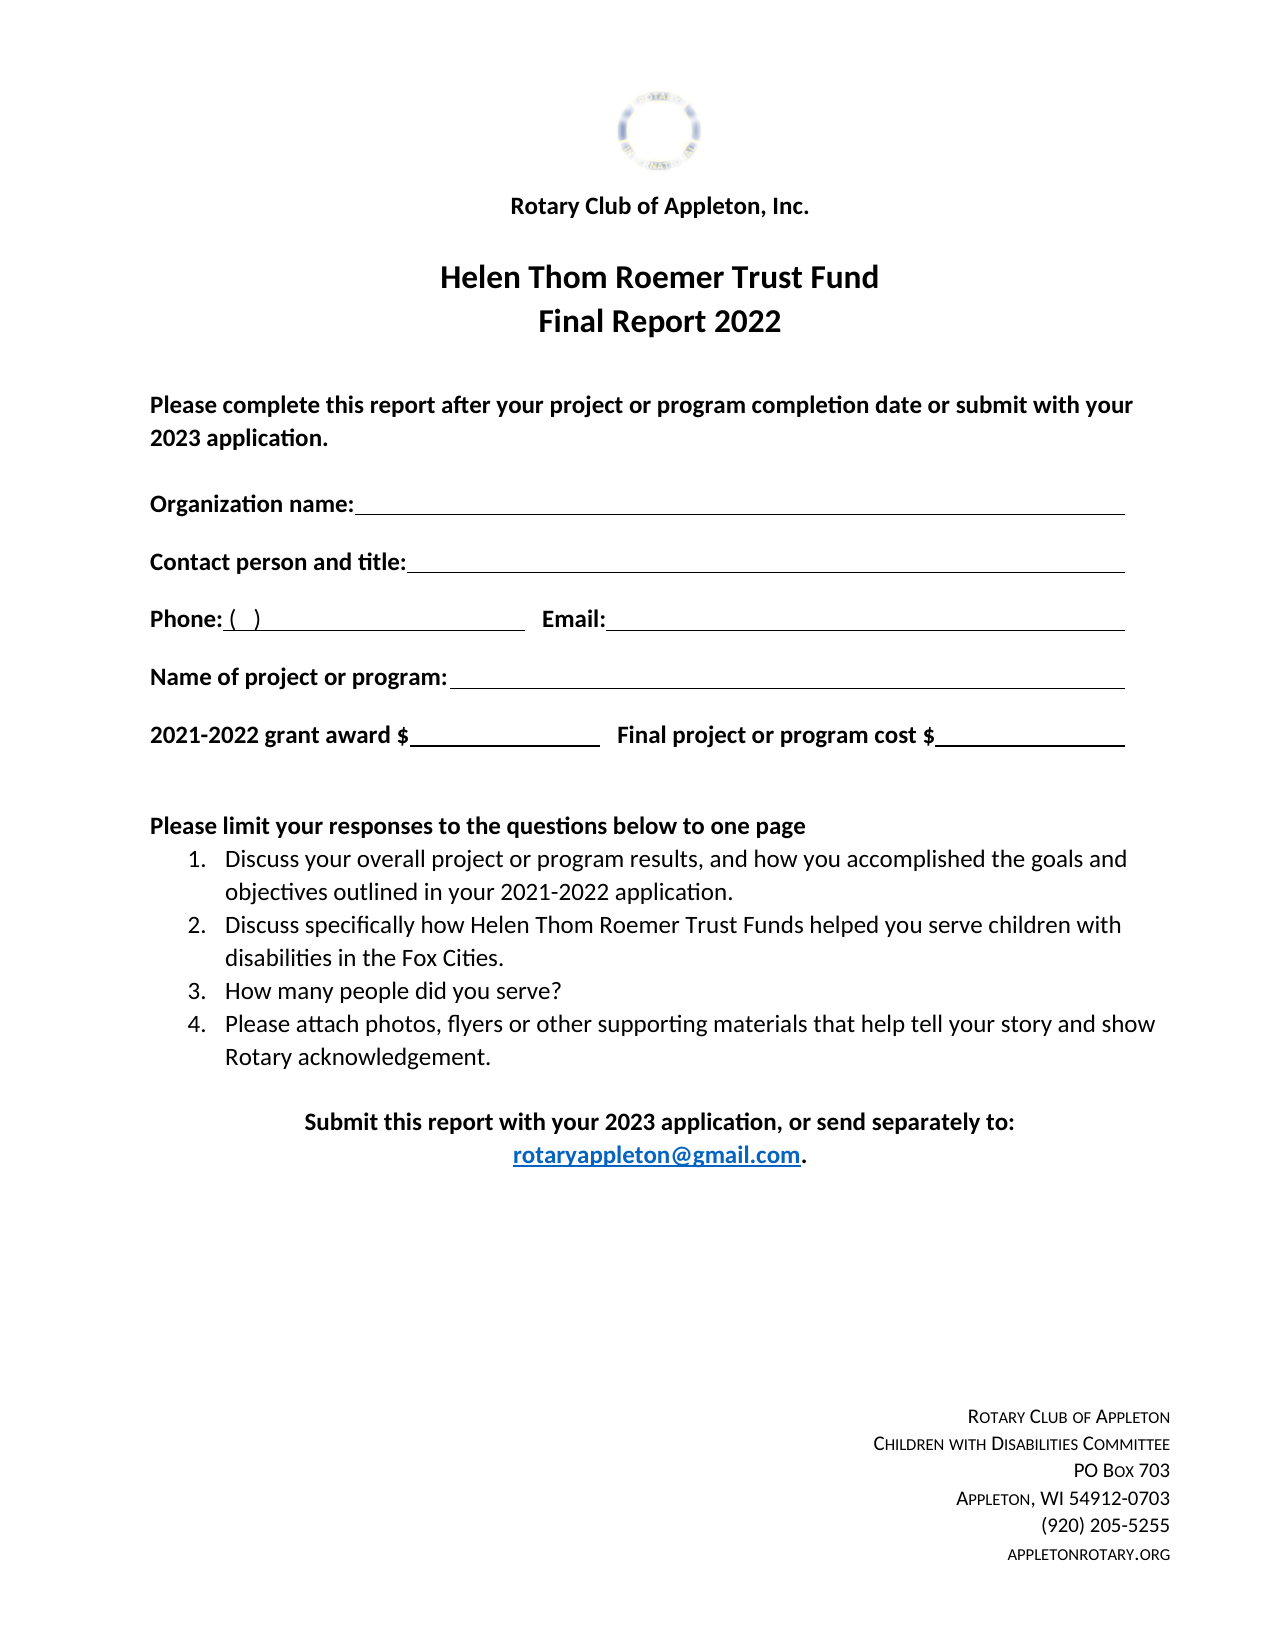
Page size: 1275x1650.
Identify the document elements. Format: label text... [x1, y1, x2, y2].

text Final Report 2022 [150, 300, 1170, 340]
text Phone: ( ) Email: [150, 604, 1170, 634]
list Please attach photos, flyers or other supporting materials that help tell your story and show Rotary acknowledgement. [187, 1008, 1170, 1071]
text appletonrotary.org [150, 1540, 1170, 1565]
picture [615, 91, 702, 172]
text Contact person and title: [150, 546, 1170, 576]
text Appleton, WI 54912-0703 [150, 1485, 1170, 1510]
text Name of project or program: [150, 662, 1170, 692]
text Helen Thom Roemer Trust Fund [150, 256, 1170, 296]
text Please limit your responses to the questions below to one page [150, 810, 1170, 841]
list Discuss specifically how Helen Thom Roemer Trust Funds helped you serve children with disabilities in the Fox Cities. [187, 909, 1170, 972]
text Children with Disabilities Committee [150, 1430, 1170, 1456]
list Discuss your overall project or program results, and how you accomplished the goals and objectives outlined in your 2021-2022 application. [187, 843, 1170, 907]
text Rotary Club of Appleton, Inc. [150, 190, 1170, 220]
text Rotary Club of Appleton [150, 1403, 1170, 1428]
list How many people did you serve? [187, 975, 1170, 1005]
text (920) 205-5255 [150, 1512, 1170, 1538]
text Please complete this report after your project or program completion date or submit with your 2023 application. [150, 389, 1170, 452]
text 2021-2022 grant award $ Final project or program cost $ [150, 719, 1170, 750]
text Submit this report with your 2023 application, or send separately to: rotaryappleton@gmail.com. [150, 1107, 1170, 1170]
text Organization name: [150, 488, 1170, 518]
text PO Box 703 [150, 1458, 1170, 1483]
